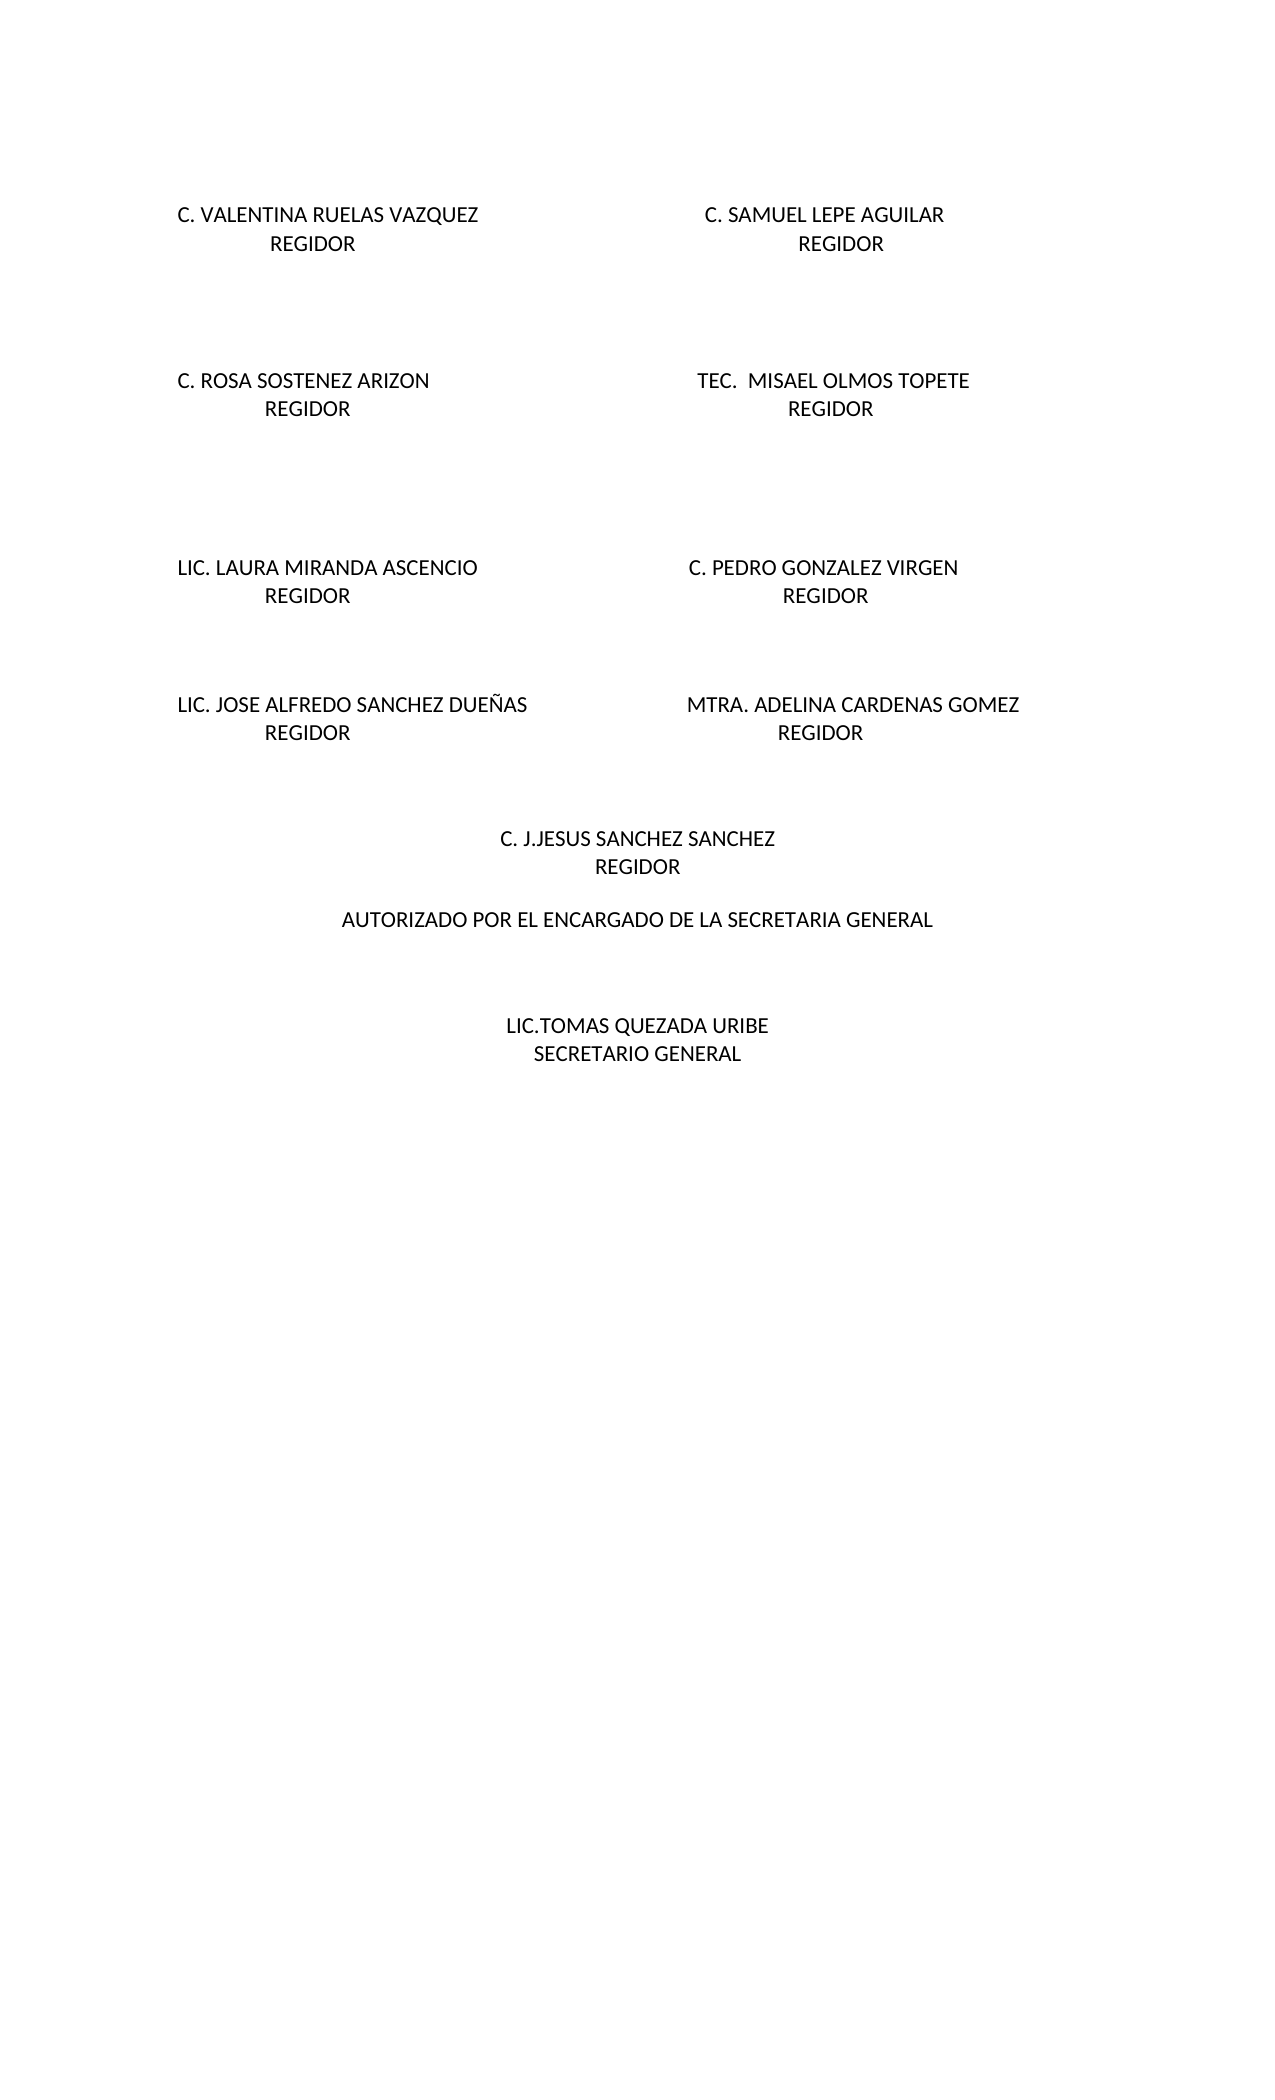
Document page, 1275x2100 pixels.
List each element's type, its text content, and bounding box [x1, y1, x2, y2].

text LIC. LAURA MIRANDA ASCENCIO C. PEDRO GONZALEZ VIRGEN [177, 553, 1098, 581]
text C. VALENTINA RUELAS VAZQUEZ C. SAMUEL LEPE AGUILAR [177, 201, 1098, 229]
text REGIDOR REGIDOR [177, 581, 1098, 609]
text LIC. JOSE ALFREDO SANCHEZ DUEÑAS MTRA. ADELINA CARDENAS GOMEZ [177, 690, 1098, 718]
text REGIDOR REGIDOR [177, 394, 1098, 422]
text C. ROSA SOSTENEZ ARIZON TEC. MISAEL OLMOS TOPETE [177, 366, 1098, 394]
text REGIDOR REGIDOR [177, 718, 1098, 746]
text AUTORIZADO POR EL ENCARGADO DE LA SECRETARIA GENERAL [177, 905, 1098, 933]
text REGIDOR [177, 852, 1098, 880]
text C. J.JESUS SANCHEZ SANCHEZ [177, 824, 1098, 852]
text REGIDOR REGIDOR [177, 229, 1098, 257]
text LIC.TOMAS QUEZADA URIBE [177, 1011, 1098, 1039]
text SECRETARIO GENERAL [177, 1039, 1098, 1067]
